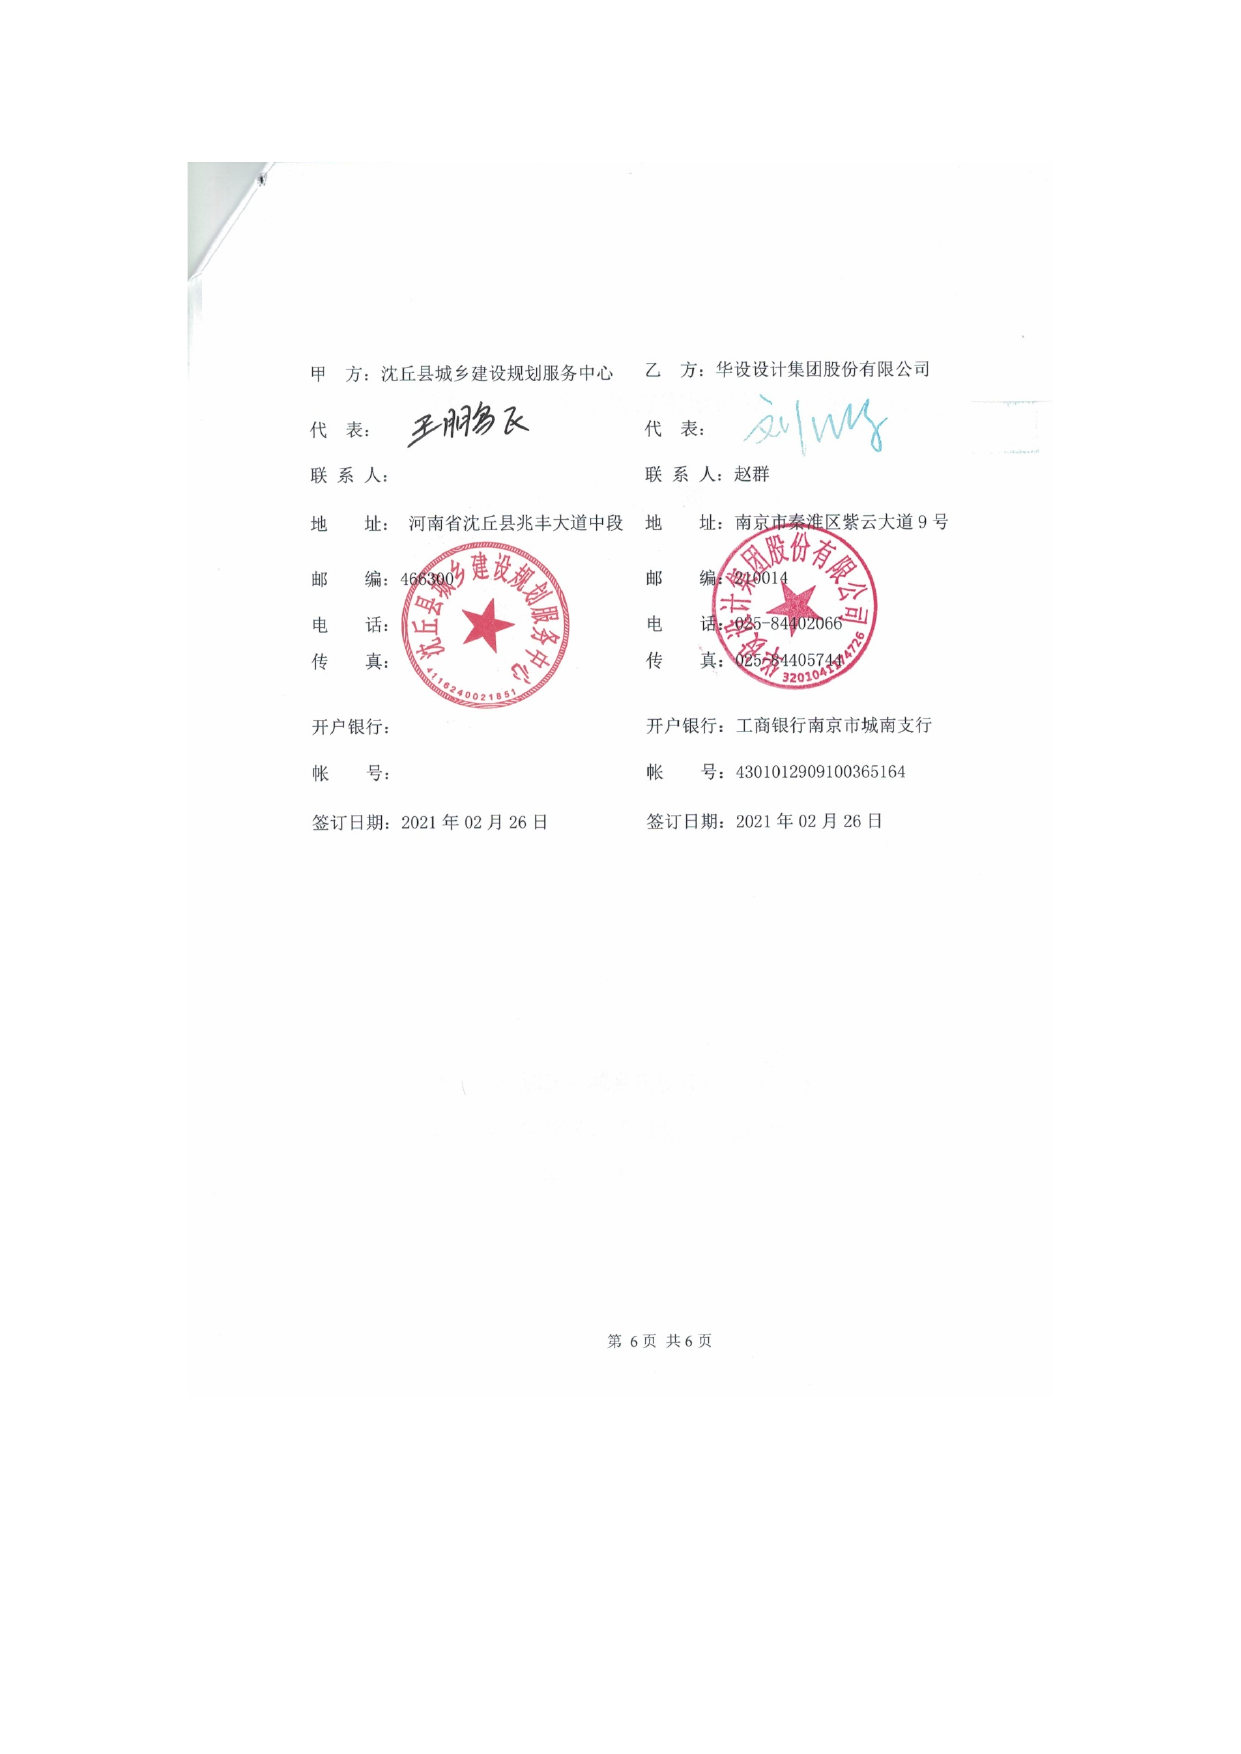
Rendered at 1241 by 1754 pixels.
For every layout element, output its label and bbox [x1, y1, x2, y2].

picture [187, 162, 1053, 1397]
